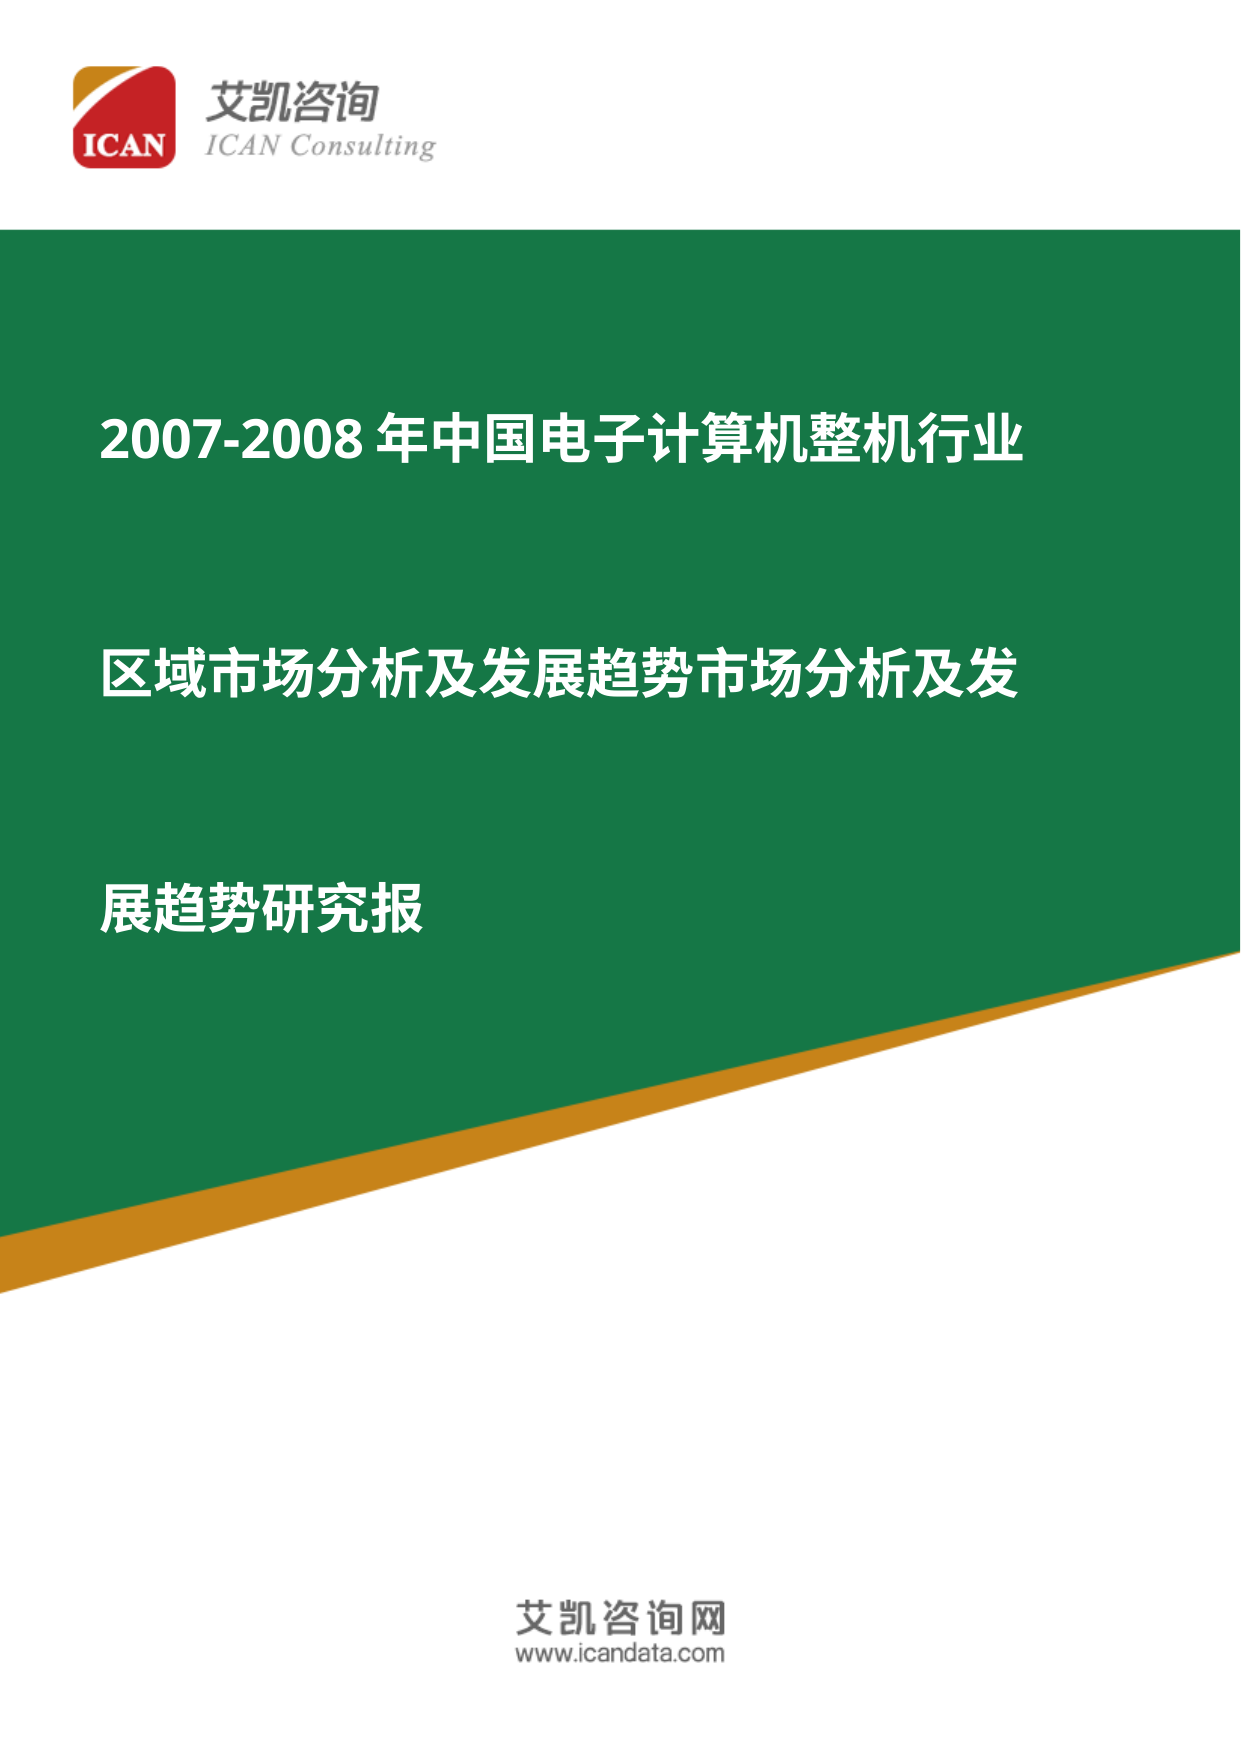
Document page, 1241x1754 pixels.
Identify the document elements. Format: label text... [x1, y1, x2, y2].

subtitle 2007-2008年中国电子计算机整机行业区域市场分析及发展趋势市场分析及发展趋势研究报 [99, 386, 1053, 953]
picture [0, 5, 1241, 1754]
